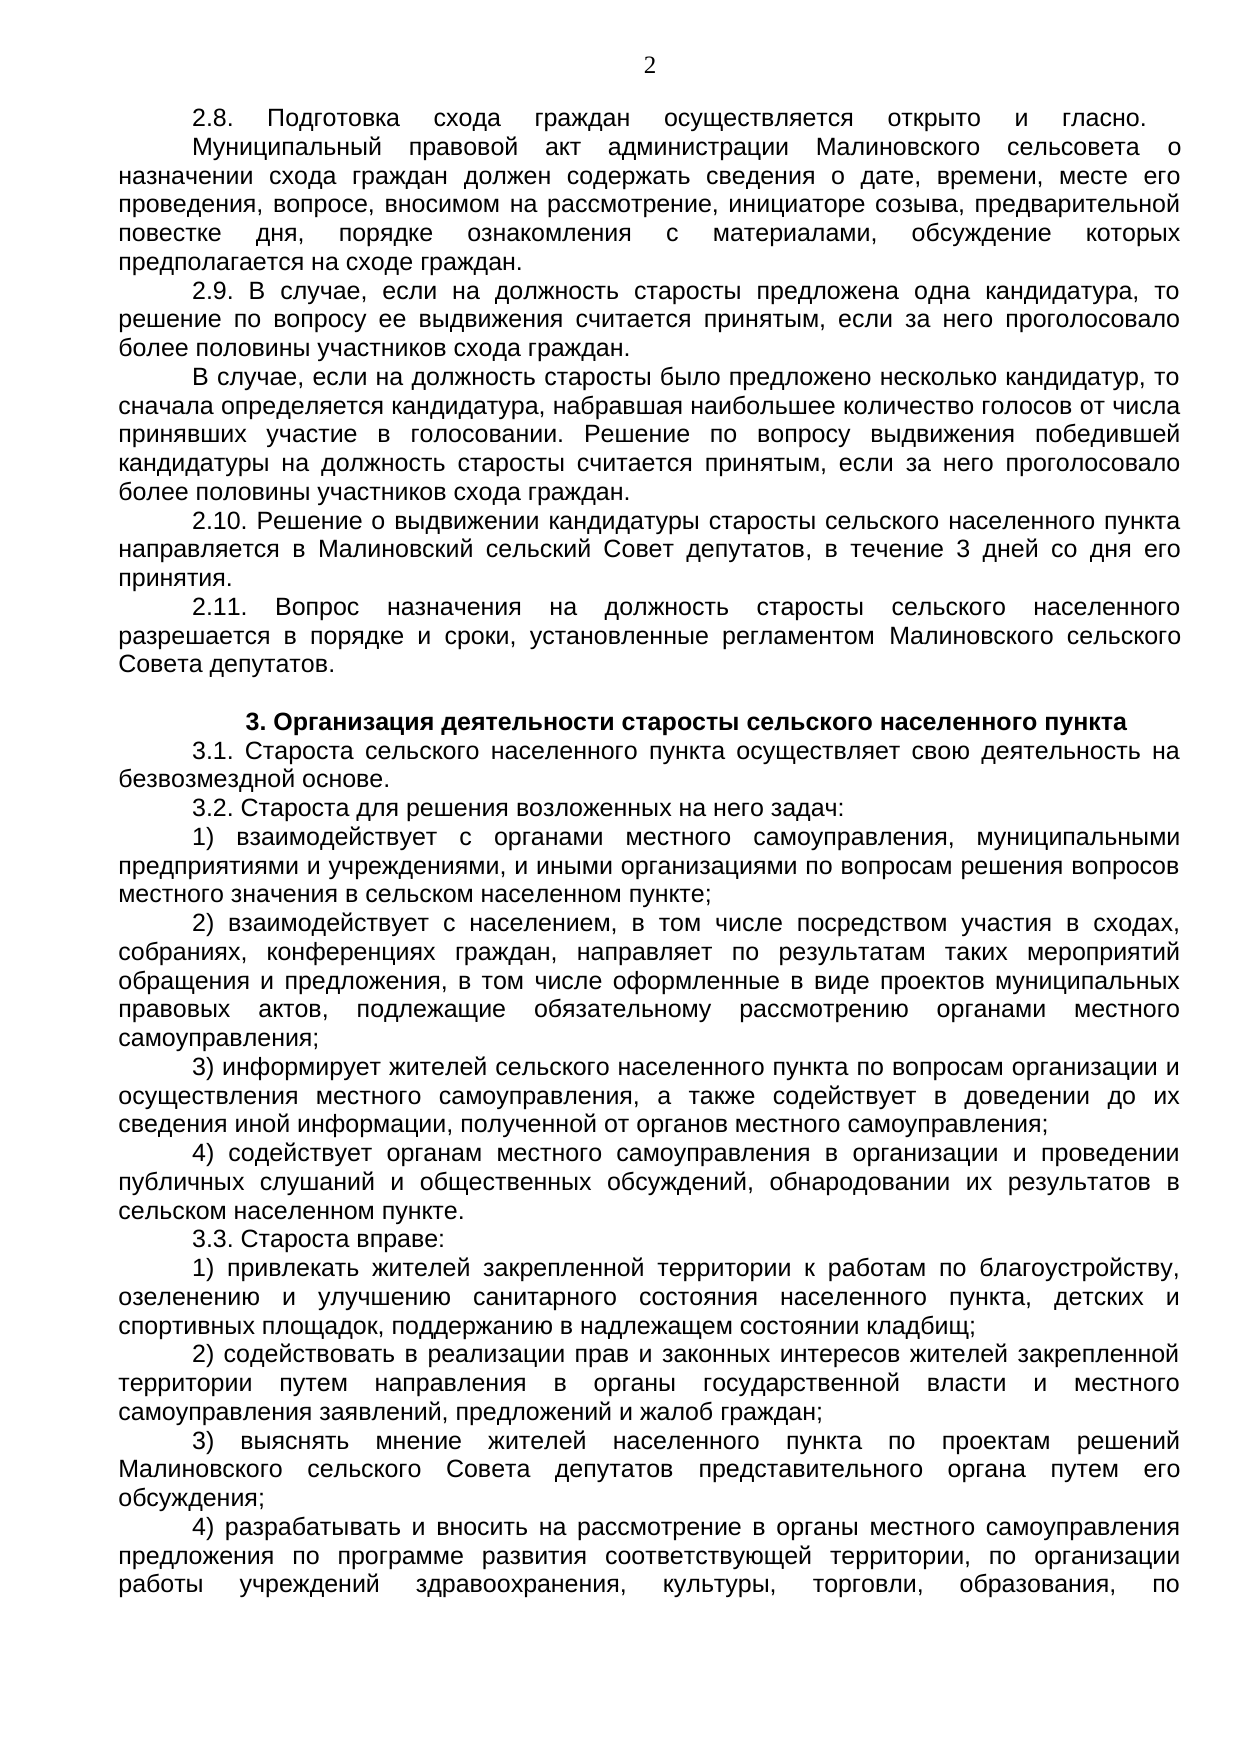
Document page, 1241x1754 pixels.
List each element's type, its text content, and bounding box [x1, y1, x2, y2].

text 2.11. Вопрос назначения на должность старосты сельского населенного разрешается в порядке и сроки, установленные регламентом Малиновского сельского Совета депутатов. [118, 592, 1181, 678]
text В случае, если на должность старосты было предложено несколько кандидатур, то сначала определяется кандидатура, набравшая наибольшее количество голосов от числа принявших участие в голосовании. Решение по вопросу выдвижения победившей кандидатуры на должность старосты считается принятым, если за него проголосовало более половины участников схода граждан. [118, 362, 1181, 506]
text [118, 1512, 1181, 1598]
text 1) взаимодействует с органами местного самоуправления, муниципальными предприятиями и учреждениями, и иными организациями по вопросам решения вопросов местного значения в сельском населенном пункте; [118, 822, 1181, 908]
text 1) привлекать жителей закрепленной территории к работам по благоустройству, озеленению и улучшению санитарного состояния населенного пункта, детских и спортивных площадок, поддержанию в надлежащем состоянии кладбищ; [118, 1253, 1181, 1339]
text 3) выяснять мнение жителей населенного пункта по проектам решений Малиновского сельского Совета депутатов представительного органа путем его обсуждения; [118, 1426, 1181, 1512]
text 4) содействует органам местного самоуправления в организации и проведении публичных слушаний и общественных обсуждений, обнародовании их результатов в сельском населенном пункте. [118, 1138, 1181, 1224]
text 2.8. Подготовка схода граждан осуществляется открыто и гласно. Муниципальный правовой акт администрации Малиновского сельсовета о назначении схода граждан должен содержать сведения о дате, времени, месте его проведения, вопросе, вносимом на рассмотрение, инициаторе созыва, предварительной повестке дня, порядке ознакомления с материалами, обсуждение которых предполагается на сходе граждан. [118, 103, 1181, 276]
text 3. Организация деятельности старосты сельского населенного пункта [118, 707, 1181, 736]
text 2) взаимодействует с населением, в том числе посредством участия в сходах, собраниях, конференциях граждан, направляет по результатам таких мероприятий обращения и предложения, в том числе оформленные в виде проектов муниципальных правовых актов, подлежащие обязательному рассмотрению органами местного самоуправления; [118, 908, 1181, 1052]
text 3.3. Староста вправе: [118, 1224, 1181, 1253]
text 2.9. В случае, если на должность старосты предложена одна кандидатура, то решение по вопросу ее выдвижения считается принятым, если за него проголосовало более половины участников схода граждан. [118, 276, 1181, 362]
text 3) информирует жителей сельского населенного пункта по вопросам организации и осуществления местного самоуправления, а также содействует в доведении до их сведения иной информации, полученной от органов местного самоуправления; [118, 1052, 1181, 1138]
text 3.1. Староста сельского населенного пункта осуществляет свою деятельность на безвозмездной основе. [118, 736, 1181, 793]
text 2.10. Решение о выдвижении кандидатуры старосты сельского населенного пункта направляется в Малиновский сельский Совет депутатов, в течение 3 дней со дня его принятия. [118, 506, 1181, 592]
text 2) содействовать в реализации прав и законных интересов жителей закрепленной территории путем направления в органы государственной власти и местного самоуправления заявлений, предложений и жалоб граждан; [118, 1339, 1181, 1426]
text 3.2. Староста для решения возложенных на него задач: [118, 793, 1181, 822]
